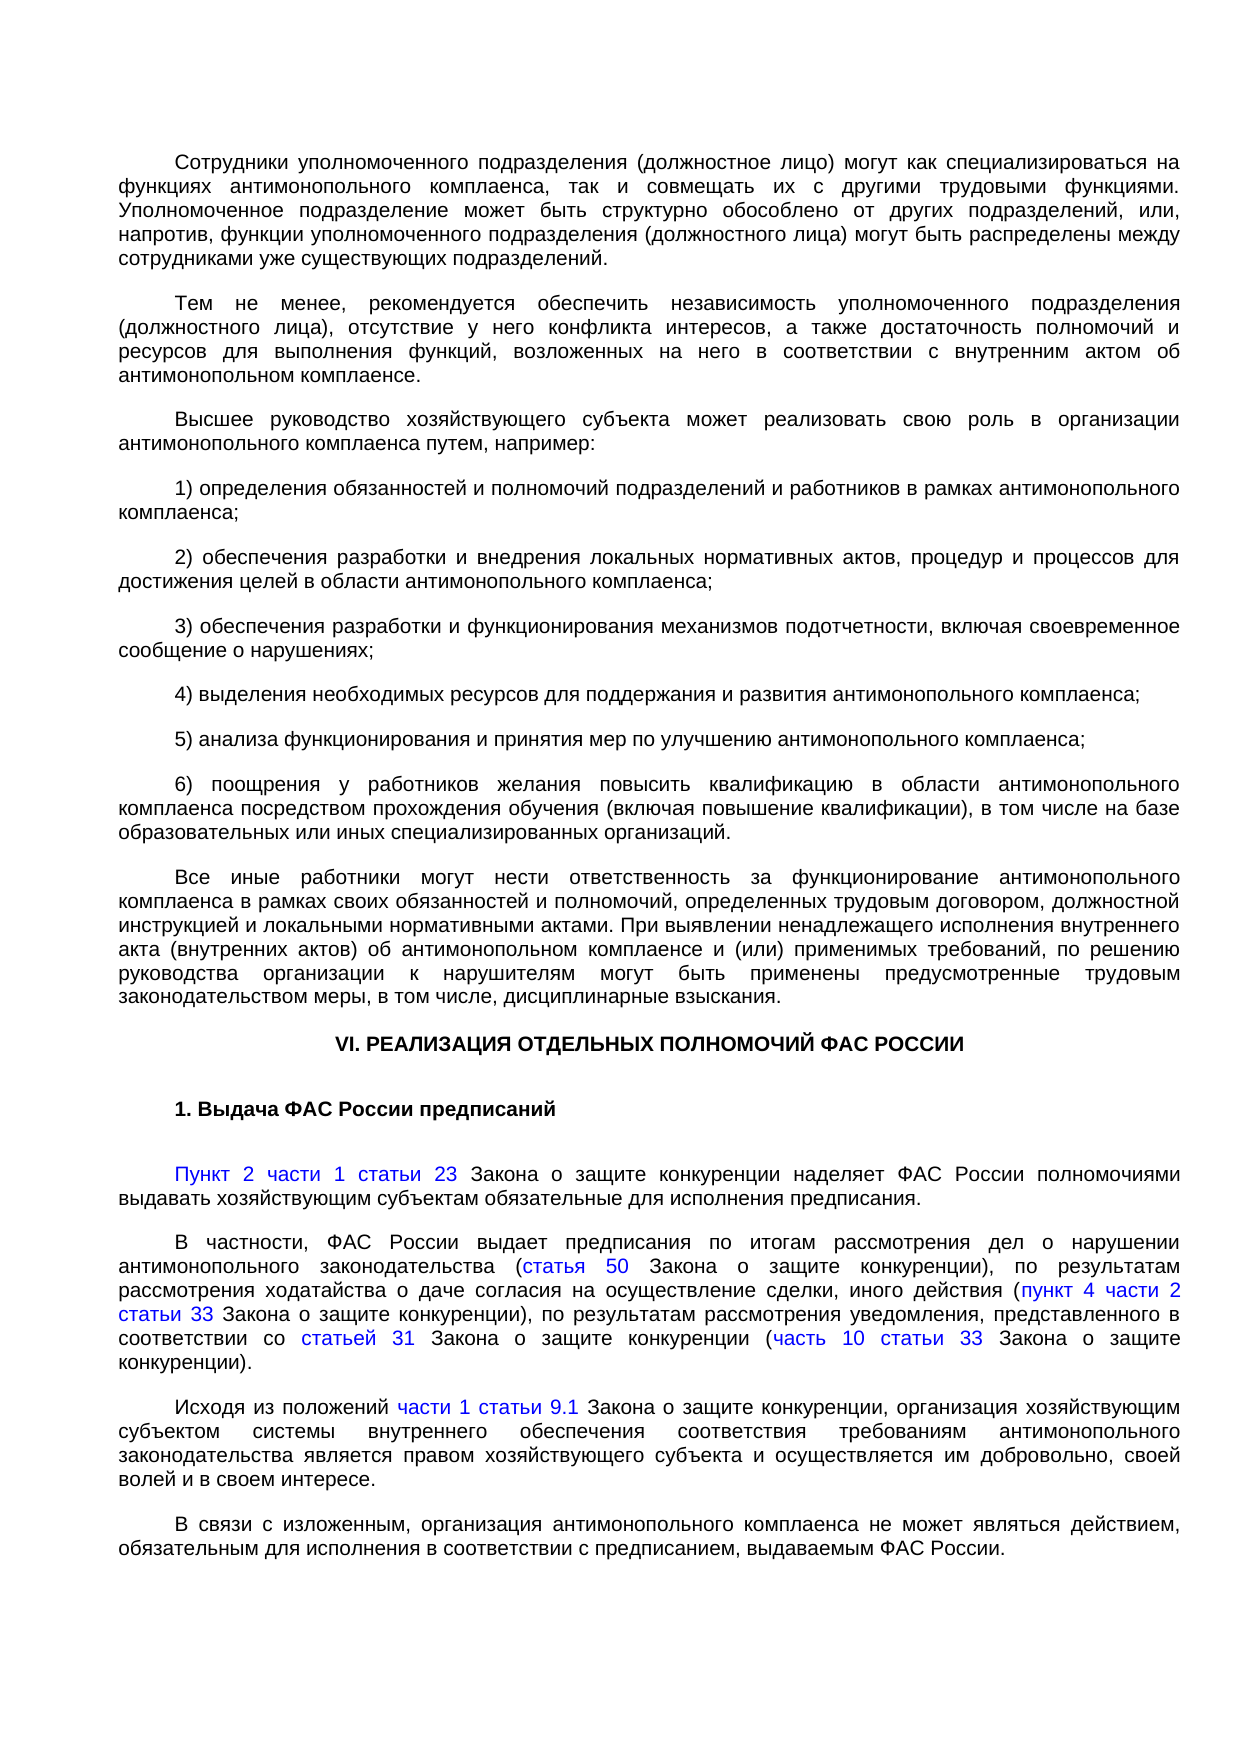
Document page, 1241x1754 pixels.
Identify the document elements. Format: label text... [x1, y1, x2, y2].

text Все иные работники могут нести ответственность за функционирование антимонопольного комплаенса в рамках своих обязанностей и полномочий, определенных трудовым договором, должностной инструкцией и локальными нормативными актами. При выявлении ненадлежащего исполнения внутреннего акта (внутренних актов) об антимонопольном комплаенсе и (или) применимых требований, по решению руководства организации к нарушителям могут быть применены предусмотренные трудовым законодательством меры, в том числе, дисциплинарные взыскания. [118, 864, 1181, 1008]
text 4) выделения необходимых ресурсов для поддержания и развития антимонопольного комплаенса; [118, 682, 1181, 706]
text 3) обеспечения разработки и функционирования механизмов подотчетности, включая своевременное сообщение о нарушениях; [118, 613, 1181, 661]
text 5) анализа функционирования и принятия мер по улучшению антимонопольного комплаенса; [118, 727, 1181, 751]
text В связи с изложенным, организация антимонопольного комплаенса не может являться действием, обязательным для исполнения в соответствии с предписанием, выдаваемым ФАС России. [118, 1511, 1181, 1559]
text VI. РЕАЛИЗАЦИЯ ОТДЕЛЬНЫХ ПОЛНОМОЧИЙ ФАС РОССИИ [118, 1032, 1181, 1056]
text 1) определения обязанностей и полномочий подразделений и работников в рамках антимонопольного комплаенса; [118, 476, 1181, 524]
text 6) поощрения у работников желания повысить квалификацию в области антимонопольного комплаенса посредством прохождения обучения (включая повышение квалификации), в том числе на базе образовательных или иных специализированных организаций. [118, 772, 1181, 844]
text Тем не менее, рекомендуется обеспечить независимость уполномоченного подразделения (должностного лица), отсутствие у него конфликта интересов, а также достаточность полномочий и ресурсов для выполнения функций, возложенных на него в соответствии с внутренним актом об антимонопольном комплаенсе. [118, 291, 1181, 386]
text Пункт 2 части 1 статьи 23 Закона о защите конкуренции наделяет ФАС России полномочиями выдавать хозяйствующим субъектам обязательные для исполнения предписания. [118, 1161, 1181, 1209]
text В частности, ФАС России выдает предписания по итогам рассмотрения дел о нарушении антимонопольного законодательства (статья 50 Закона о защите конкуренции), по результатам рассмотрения ходатайства о даче согласия на осуществление сделки, иного действия (пункт 4 части 2 статьи 33 Закона о защите конкуренции), по результатам рассмотрения уведомления, представленного в соответствии со статьей 31 Закона о защите конкуренции (часть 10 статьи 33 Закона о защите конкуренции). [118, 1230, 1181, 1374]
text 2) обеспечения разработки и внедрения локальных нормативных актов, процедур и процессов для достижения целей в области антимонопольного комплаенса; [118, 545, 1181, 593]
text Сотрудники уполномоченного подразделения (должностное лицо) могут как специализироваться на функциях антимонопольного комплаенса, так и совмещать их с другими трудовыми функциями. Уполномоченное подразделение может быть структурно обособлено от других подразделений, или, напротив, функции уполномоченного подразделения (должностного лица) могут быть распределены между сотрудниками уже существующих подразделений. [118, 150, 1181, 270]
text Высшее руководство хозяйствующего субъекта может реализовать свою роль в организации антимонопольного комплаенса путем, например: [118, 407, 1181, 455]
text Исходя из положений части 1 статьи 9.1 Закона о защите конкуренции, организация хозяйствующим субъектом системы внутреннего обеспечения соответствия требованиям антимонопольного законодательства является правом хозяйствующего субъекта и осуществляется им добровольно, своей волей и в своем интересе. [118, 1395, 1181, 1491]
text 1. Выдача ФАС России предписаний [118, 1097, 1181, 1121]
